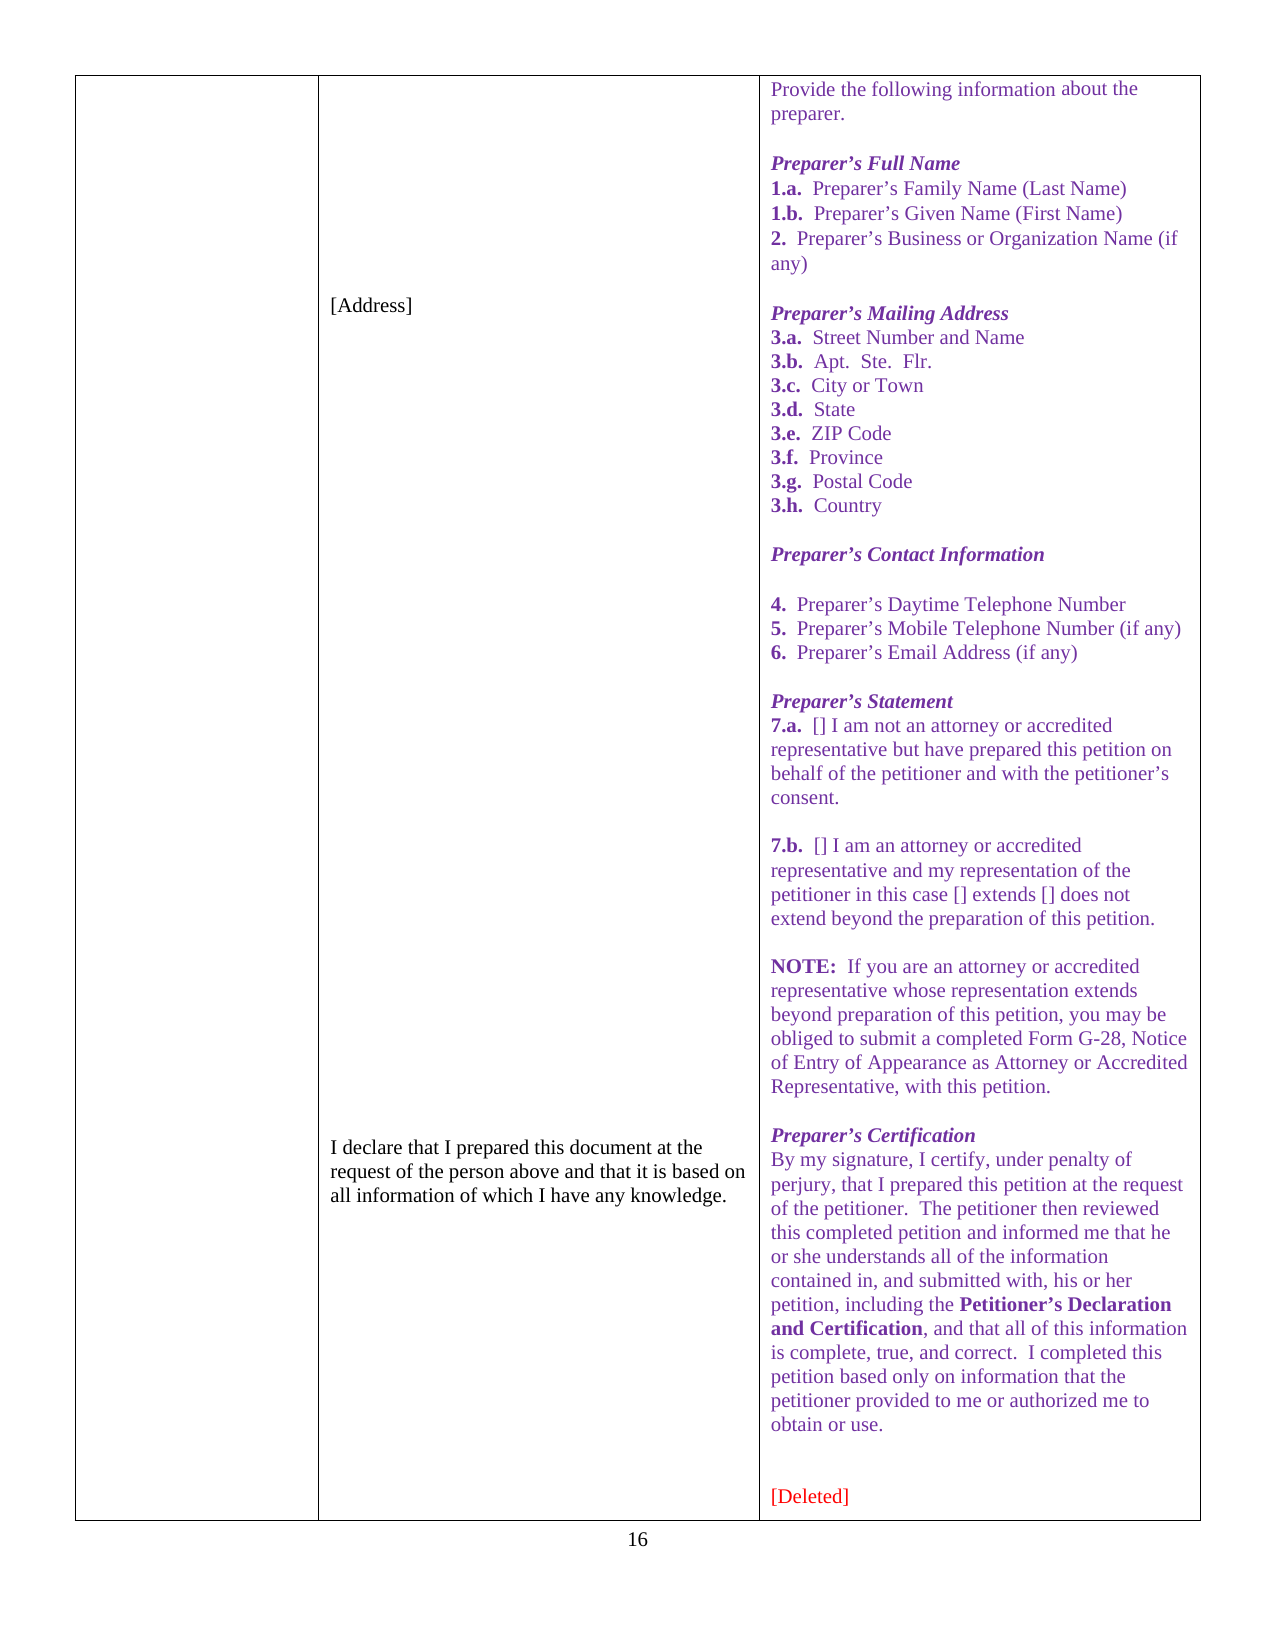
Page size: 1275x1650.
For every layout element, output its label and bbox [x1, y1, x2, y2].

table_cell [76, 76, 318, 1520]
table_cell [760, 76, 1200, 1520]
table_cell [319, 76, 759, 1520]
